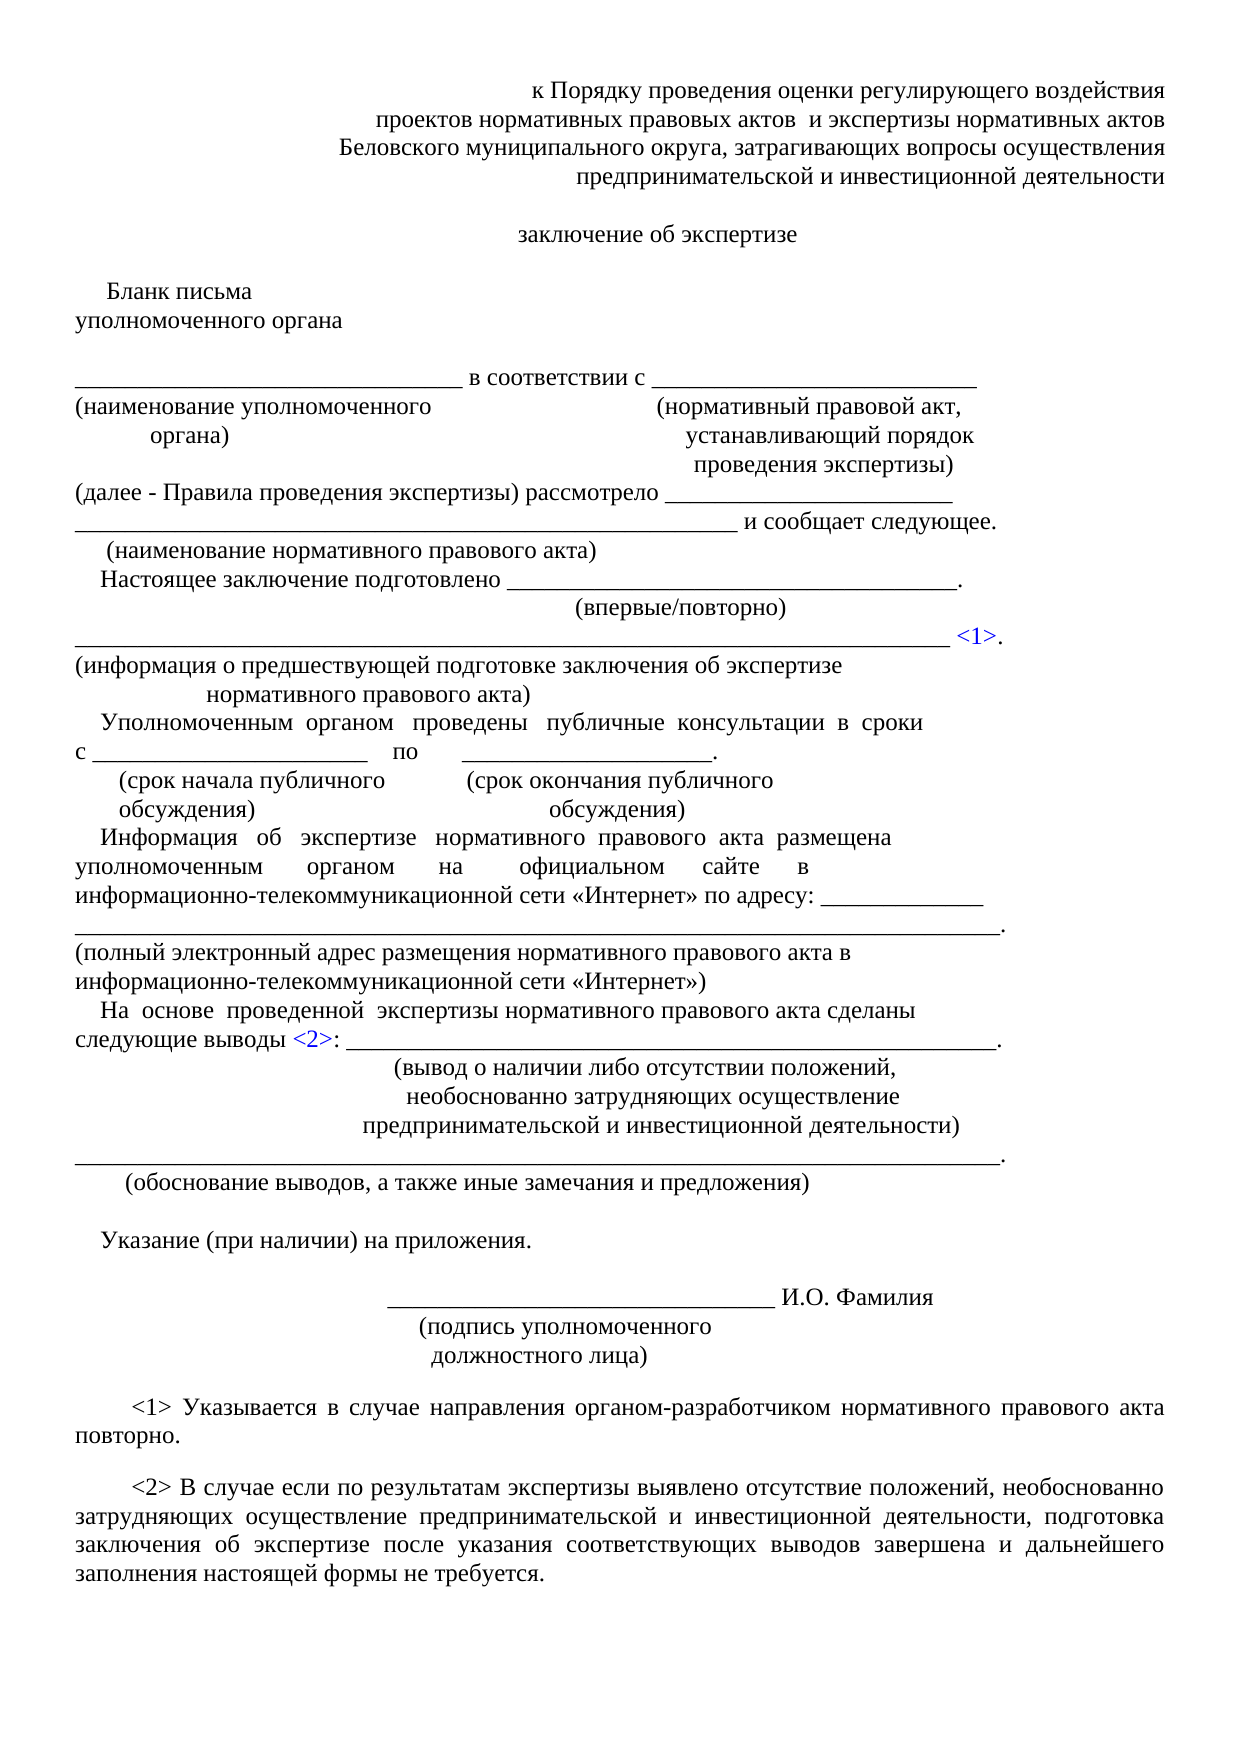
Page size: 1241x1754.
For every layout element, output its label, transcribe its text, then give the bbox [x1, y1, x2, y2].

text уполномоченного органа [75, 305, 1165, 334]
text <2> В случае если по результатам экспертизы выявлено отсутствие положений, необоснованно затрудняющих осуществление предпринимательской и инвестиционной деятельности, подготовка заключения об экспертизе после указания соответствующих выводов завершена и дальнейшего заполнения настоящей формы не требуется. [75, 1472, 1165, 1587]
text (обоснование выводов, а также иные замечания и предложения) [75, 1167, 1165, 1196]
text __________________________________________________________________________. [75, 909, 1165, 937]
text (полный электронный адрес размещения нормативного правового акта в [75, 937, 1165, 966]
text (наименование нормативного правового акта) [75, 535, 1165, 564]
text _______________________________ И.О. Фамилия [75, 1282, 1165, 1311]
text должностного лица) [75, 1340, 1165, 1369]
text нормативного правового акта) [75, 679, 1165, 707]
text ______________________________________________________________________ <1>. [75, 621, 1165, 650]
text уполномоченным органом на официальном сайте в [75, 851, 1165, 880]
text информационно-телекоммуникационной сети «Интернет») [75, 966, 1165, 995]
text (подпись уполномоченного [75, 1311, 1165, 1340]
text Беловского муниципального округа, затрагивающих вопросы осуществления [75, 132, 1165, 161]
text информационно-телекоммуникационной сети «Интернет» по адресу: _____________ [75, 880, 1165, 909]
text с ______________________ по ____________________. [75, 736, 1165, 765]
text _______________________________ в соответствии с __________________________ [75, 362, 1165, 391]
text обсуждения) обсуждения) [75, 794, 1165, 822]
text необоснованно затрудняющих осуществление [75, 1081, 1165, 1110]
text (наименование уполномоченного (нормативный правовой акт, [75, 391, 1165, 420]
text заключение об экспертизе [75, 219, 1165, 247]
text органа) устанавливающий порядок [75, 420, 1165, 449]
text (срок начала публичного (срок окончания публичного [75, 765, 1165, 794]
text __________________________________________________________________________. [75, 1139, 1165, 1167]
text Уполномоченным органом проведены публичные консультации в сроки [75, 707, 1165, 736]
text к Порядку проведения оценки регулирующего воздействия [75, 75, 1165, 104]
text следующие выводы <2>: ____________________________________________________. [75, 1024, 1165, 1052]
text Информация об экспертизе нормативного правового акта размещена [75, 822, 1165, 851]
text (впервые/повторно) [75, 592, 1165, 621]
text предпринимательской и инвестиционной деятельности) [75, 1110, 1165, 1139]
text (далее - Правила проведения экспертизы) рассмотрело _______________________ [75, 477, 1165, 506]
text проведения экспертизы) [75, 449, 1165, 477]
text На основе проведенной экспертизы нормативного правового акта сделаны [75, 995, 1165, 1024]
text (вывод о наличии либо отсутствии положений, [75, 1052, 1165, 1081]
text Указание (при наличии) на приложения. [75, 1225, 1165, 1254]
text <1> Указывается в случае направления органом-разработчиком нормативного правового акта повторно. [75, 1392, 1165, 1449]
text (информация о предшествующей подготовке заключения об экспертизе [75, 650, 1165, 679]
text предпринимательской и инвестиционной деятельности [75, 161, 1165, 190]
text _____________________________________________________ и сообщает следующее. [75, 506, 1165, 535]
text проектов нормативных правовых актов и экспертизы нормативных актов [75, 104, 1165, 132]
text Бланк письма [75, 276, 1165, 305]
text Настоящее заключение подготовлено ____________________________________. [75, 564, 1165, 592]
